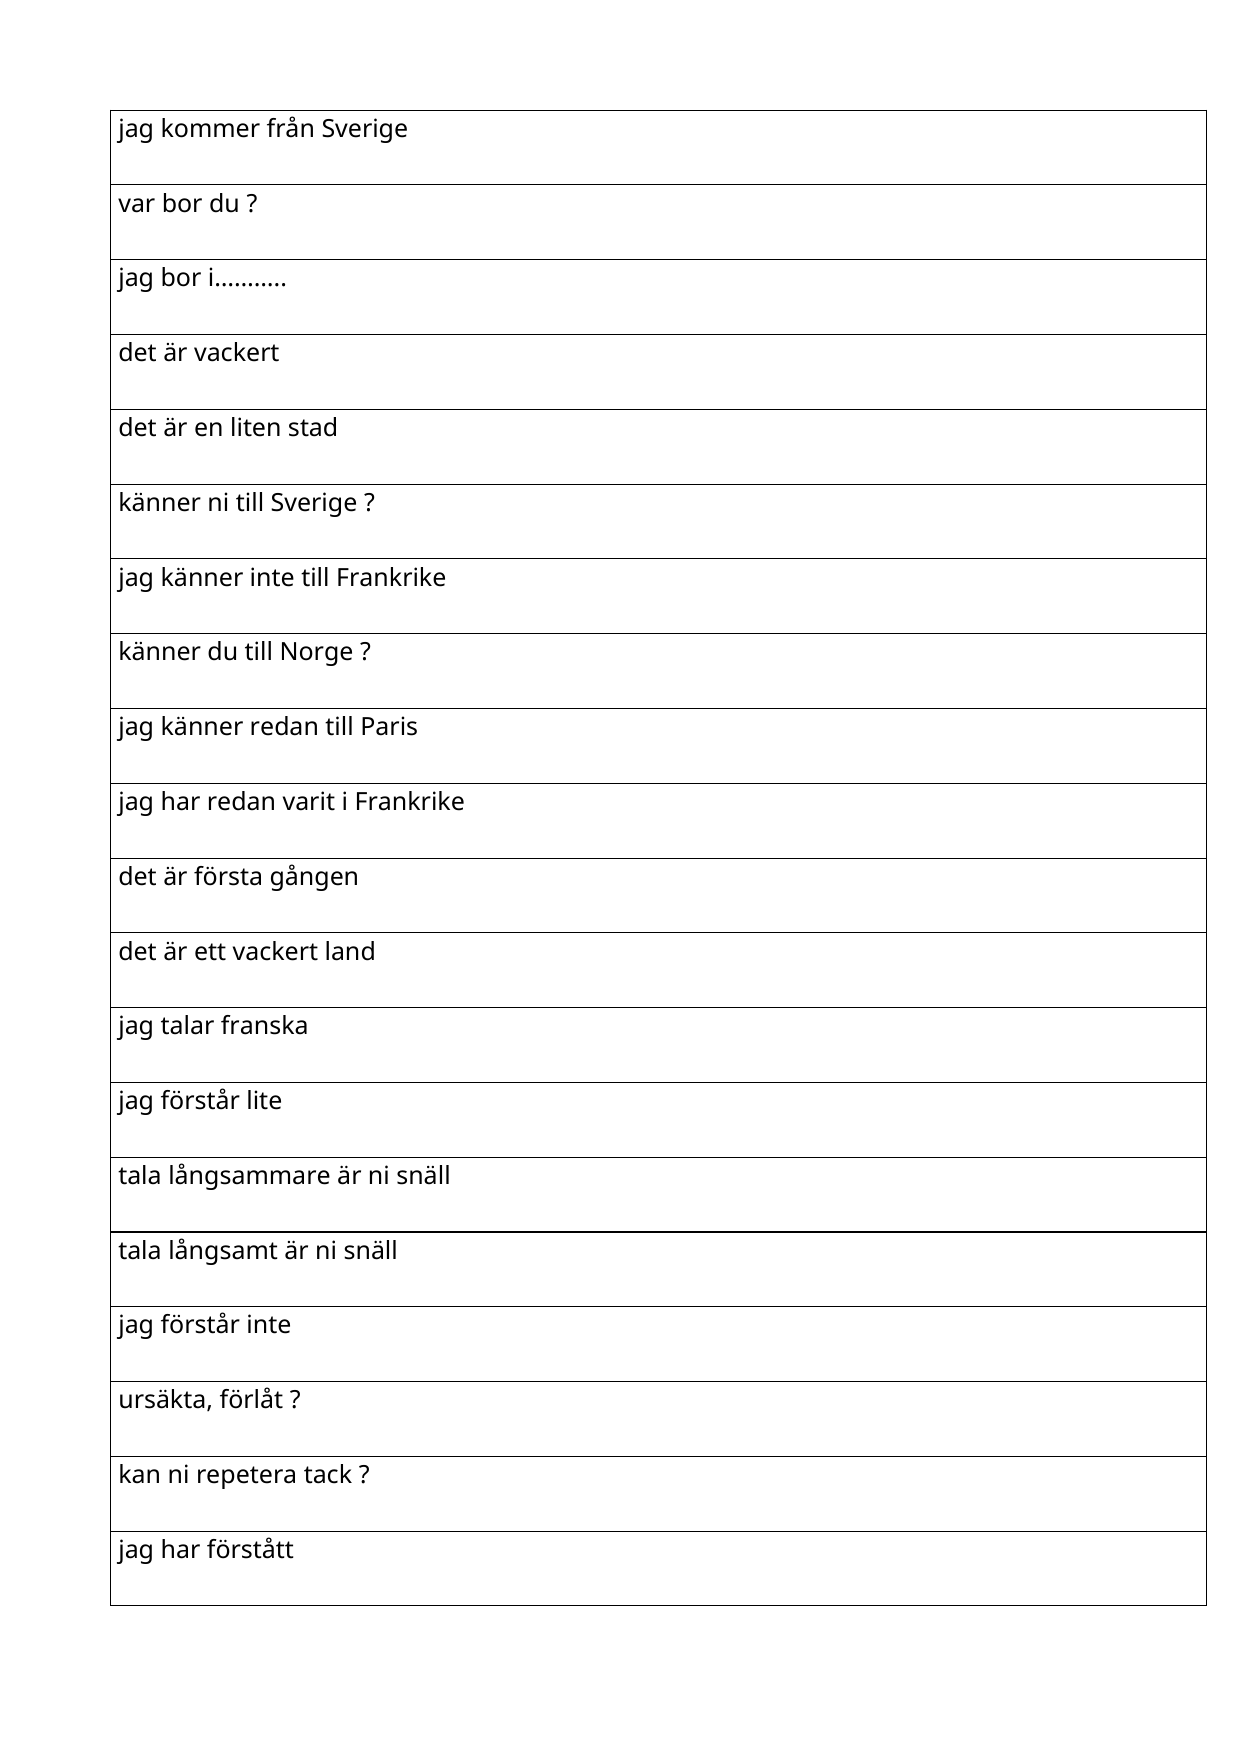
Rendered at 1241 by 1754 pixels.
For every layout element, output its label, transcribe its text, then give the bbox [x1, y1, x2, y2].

table_cell jag förstår lite [111, 1083, 694, 1157]
table_cell jag förstår inte [111, 1307, 694, 1381]
table_cell [694, 1457, 1206, 1531]
table_cell jag känner inte till Frankrike [111, 559, 694, 633]
table_cell [694, 859, 1206, 932]
table_cell [694, 784, 1206, 857]
table_cell tala långsamt är ni snäll [111, 1233, 694, 1306]
table_cell kan ni repetera tack ? [111, 1457, 694, 1531]
table_cell det är en liten stad [111, 410, 694, 483]
table_cell det är första gången [111, 859, 694, 932]
table_cell [694, 410, 1206, 483]
table_cell [694, 634, 1206, 708]
table_header [694, 111, 1206, 184]
table_cell jag talar franska [111, 1008, 694, 1082]
table_cell [694, 335, 1206, 409]
table_cell [694, 709, 1206, 783]
table_cell [694, 1532, 1206, 1605]
table_cell tala långsammare är ni snäll [111, 1158, 694, 1231]
table_cell jag har förstått [111, 1532, 694, 1605]
table_cell känner du till Norge ? [111, 634, 694, 708]
table_cell jag bor i……….. [111, 260, 694, 334]
table_cell det är vackert [111, 335, 694, 409]
table_cell [694, 185, 1206, 259]
table_cell [694, 1382, 1206, 1456]
table_cell [694, 1233, 1206, 1306]
table_cell [694, 485, 1206, 558]
table_cell det är ett vackert land [111, 933, 694, 1007]
table_cell var bor du ? [111, 185, 694, 259]
table_cell känner ni till Sverige ? [111, 485, 694, 558]
table_cell [694, 1307, 1206, 1381]
table_cell [694, 559, 1206, 633]
table_cell jag har redan varit i Frankrike [111, 784, 694, 857]
table_cell ursäkta, förlåt ? [111, 1382, 694, 1456]
table_cell [694, 1158, 1206, 1231]
table_cell jag känner redan till Paris [111, 709, 694, 783]
table_cell [694, 1008, 1206, 1082]
table_cell [694, 1083, 1206, 1157]
table_cell [694, 260, 1206, 334]
table_cell [694, 933, 1206, 1007]
table_header jag kommer från Sverige [111, 111, 694, 184]
